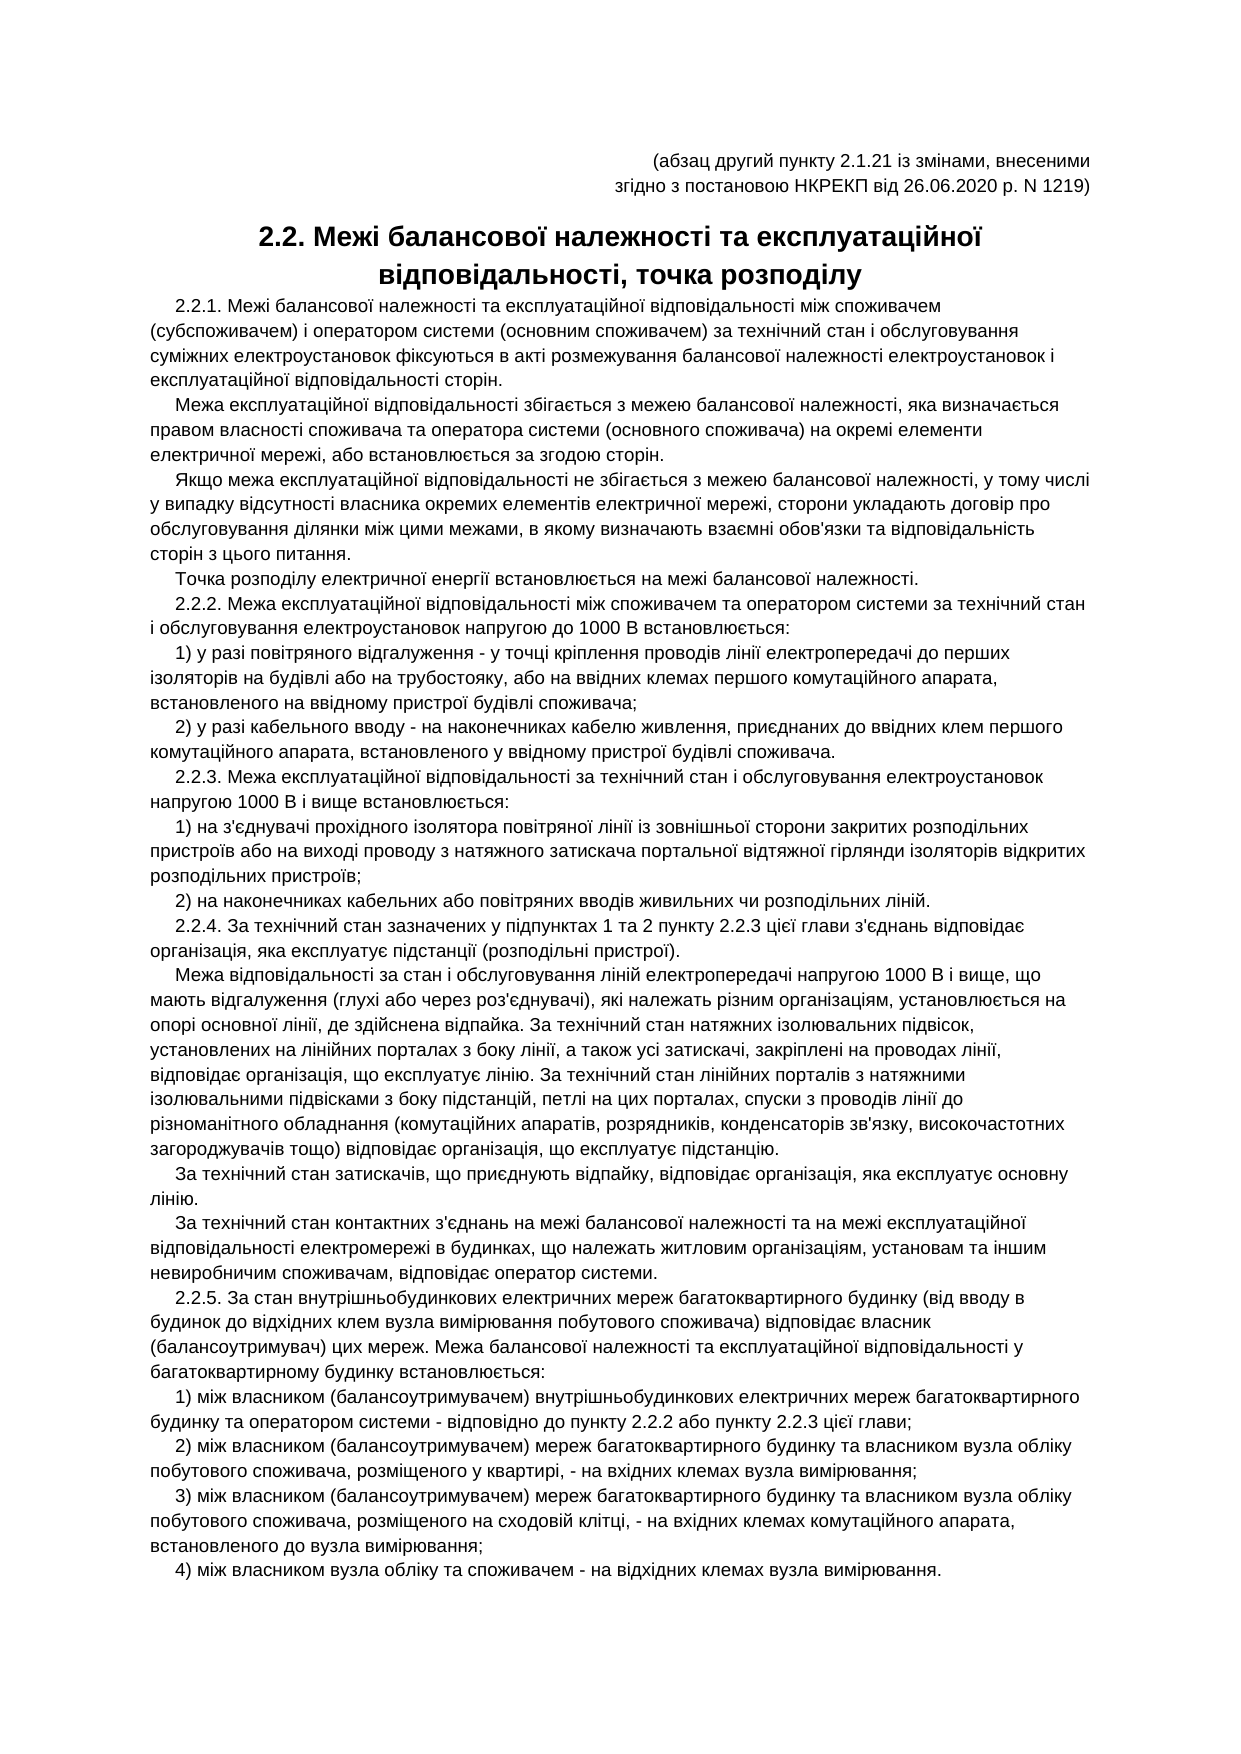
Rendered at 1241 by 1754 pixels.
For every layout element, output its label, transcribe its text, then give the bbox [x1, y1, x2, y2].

text 2) на наконечниках кабельних або повітряних вводів живильних чи розподільних ліній. [150, 890, 1090, 911]
text 2.2.4. За технічний стан зазначених у підпунктах 1 та 2 пункту 2.2.3 цієї глави з'єднань відповідає організація, яка експлуатує підстанції (розподільні пристрої). [150, 914, 1090, 961]
text Точка розподілу електричної енергії встановлюється на межі балансової належності. [150, 567, 1090, 589]
text 2.2.3. Межа експлуатаційної відповідальності за технічний стан і обслуговування електроустановок напругою 1000 В і вище встановлюється: [150, 766, 1090, 812]
text 4) між власником вузла обліку та споживачем - на відхідних клемах вузла вимірювання. [150, 1559, 1090, 1581]
text 3) між власником (балансоутримувачем) мереж багатоквартирного будинку та власником вузла обліку побутового споживача, розміщеного на сходовій клітці, - на вхідних клемах комутаційного апарата, встановленого до вузла вимірювання; [150, 1485, 1090, 1556]
text 1) на з'єднувачі прохідного ізолятора повітряної лінії із зовнішньої сторони закритих розподільних пристроїв або на виході проводу з натяжного затискача портальної відтяжної гірлянди ізоляторів відкритих розподільних пристроїв; [150, 815, 1090, 887]
text 1) між власником (балансоутримувачем) внутрішньобудинкових електричних мереж багатоквартирного будинку та оператором системи - відповідно до пункту 2.2.2 або пункту 2.2.3 цієї глави; [150, 1386, 1090, 1432]
text 2) у разі кабельного вводу - на наконечниках кабелю живлення, приєднаних до ввідних клем першого комутаційного апарата, встановленого у ввідному пристрої будівлі споживача. [150, 716, 1090, 763]
subtitle 2.2. Межі балансової належності та експлуатаційної відповідальності, точка розподілу [150, 220, 1090, 290]
text 2.2.1. Межі балансової належності та експлуатаційної відповідальності між споживачем (субспоживачем) і оператором системи (основним споживачем) за технічний стан і обслуговування суміжних електроустановок фіксуються в акті розмежування балансової належності електроустановок і експлуатаційної відповідальності сторін. [150, 295, 1090, 391]
text 2) між власником (балансоутримувачем) мереж багатоквартирного будинку та власником вузла обліку побутового споживача, розміщеного у квартирі, - на вхідних клемах вузла вимірювання; [150, 1435, 1090, 1482]
text Межа експлуатаційної відповідальності збігається з межею балансової належності, яка визначається правом власності споживача та оператора системи (основного споживача) на окремі елементи електричної мережі, або встановлюється за згодою сторін. [150, 394, 1090, 465]
text 2.2.2. Межа експлуатаційної відповідальності між споживачем та оператором системи за технічний стан і обслуговування електроустановок напругою до 1000 В встановлюється: [150, 592, 1090, 639]
text (абзац другий пункту 2.1.21 із змінами, внесеними згідно з постановою НКРЕКП від 26.06.2020 р. N 1219) [150, 150, 1090, 196]
text За технічний стан контактних з'єднань на межі балансової належності та на межі експлуатаційної відповідальності електромережі в будинках, що належать житловим організаціям, установам та іншим невиробничим споживачам, відповідає оператор системи. [150, 1212, 1090, 1283]
text 2.2.5. За стан внутрішньобудинкових електричних мереж багатоквартирного будинку (від вводу в будинок до відхідних клем вузла вимірювання побутового споживача) відповідає власник (балансоутримувач) цих мереж. Межа балансової належності та експлуатаційної відповідальності у багатоквартирному будинку встановлюється: [150, 1286, 1090, 1382]
text 1) у разі повітряного відгалуження - у точці кріплення проводів лінії електропередачі до перших ізоляторів на будівлі або на трубостояку, або на ввідних клемах першого комутаційного апарата, встановленого на ввідному пристрої будівлі споживача; [150, 642, 1090, 713]
text За технічний стан затискачів, що приєднують відпайку, відповідає організація, яка експлуатує основну лінію. [150, 1162, 1090, 1209]
text Межа відповідальності за стан і обслуговування ліній електропередачі напругою 1000 В і вище, що мають відгалуження (глухі або через роз'єднувачі), які належать різним організаціям, установлюється на опорі основної лінії, де здійснена відпайка. За технічний стан натяжних ізолювальних підвісок, установлених на лінійних порталах з боку лінії, а також усі затискачі, закріплені на проводах лінії, відповідає організація, що експлуатує лінію. За технічний стан лінійних порталів з натяжними ізолювальними підвісками з боку підстанцій, петлі на цих порталах, спуски з проводів лінії до різноманітного обладнання (комутаційних апаратів, розрядників, конденсаторів зв'язку, високочастотних загороджувачів тощо) відповідає організація, що експлуатує підстанцію. [150, 964, 1090, 1159]
text Якщо межа експлуатаційної відповідальності не збігається з межею балансової належності, у тому числі у випадку відсутності власника окремих елементів електричної мережі, сторони укладають договір про обслуговування ділянки між цими межами, в якому визначають взаємні обов'язки та відповідальність сторін з цього питання. [150, 468, 1090, 564]
